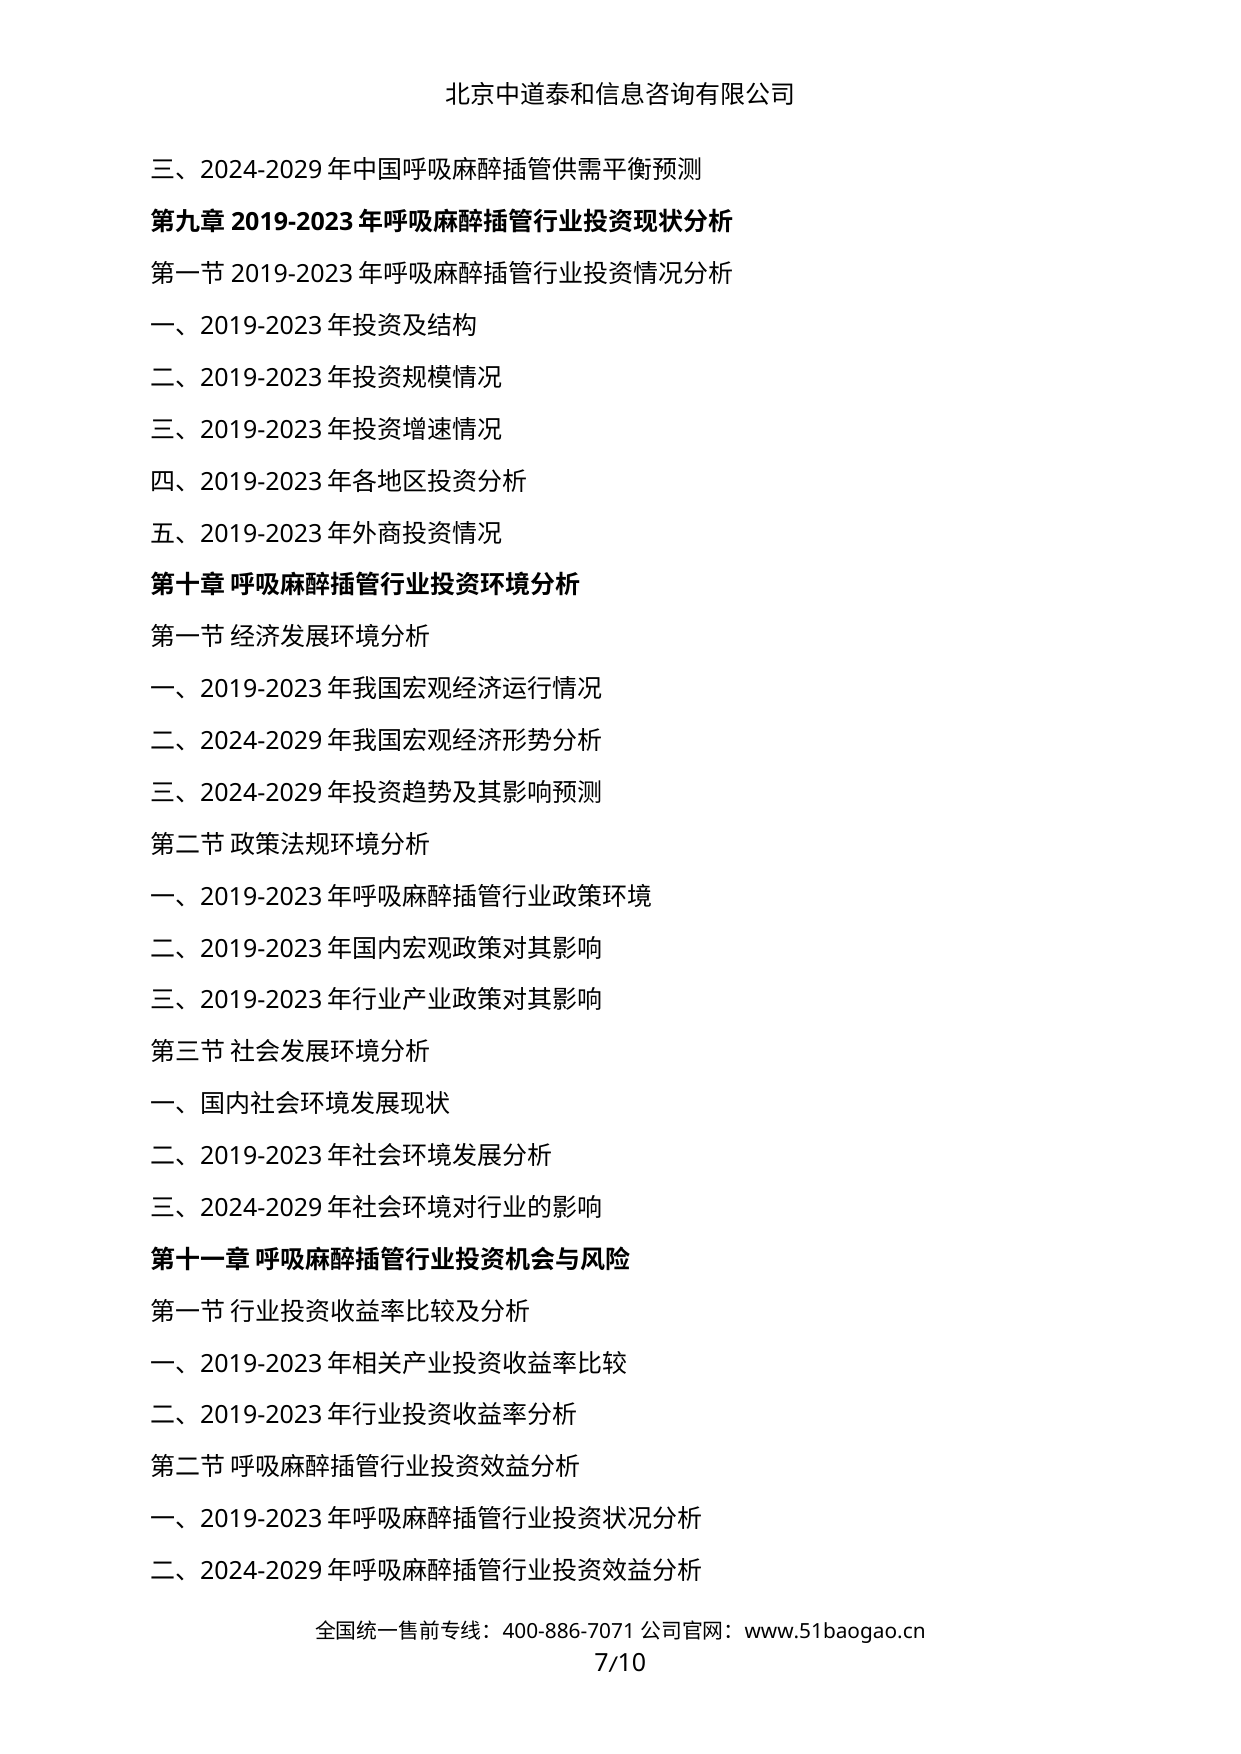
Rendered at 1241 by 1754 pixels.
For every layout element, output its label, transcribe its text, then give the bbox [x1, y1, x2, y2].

text 二、2024-2029年呼吸麻醉插管行业投资效益分析 [150, 1551, 1090, 1587]
text 第一节 2019-2023年呼吸麻醉插管行业投资情况分析 [150, 254, 1090, 290]
text 一、2019-2023年相关产业投资收益率比较 [150, 1343, 1090, 1379]
text 第九章 2019-2023年呼吸麻醉插管行业投资现状分析 [150, 202, 1090, 238]
text 第二节 政策法规环境分析 [150, 824, 1090, 861]
text 第一节 经济发展环境分析 [150, 617, 1090, 653]
text 第十章 呼吸麻醉插管行业投资环境分析 [150, 565, 1090, 601]
text 四、2019-2023年各地区投资分析 [150, 461, 1090, 497]
text 第三节 社会发展环境分析 [150, 1032, 1090, 1068]
text 一、2019-2023年我国宏观经济运行情况 [150, 669, 1090, 705]
text 五、2019-2023年外商投资情况 [150, 513, 1090, 549]
text 一、2019-2023年呼吸麻醉插管行业政策环境 [150, 876, 1090, 912]
text 一、国内社会环境发展现状 [150, 1084, 1090, 1120]
text 第十一章 呼吸麻醉插管行业投资机会与风险 [150, 1239, 1090, 1276]
text 三、2024-2029年投资趋势及其影响预测 [150, 772, 1090, 809]
text 三、2019-2023年投资增速情况 [150, 409, 1090, 446]
text 二、2019-2023年社会环境发展分析 [150, 1136, 1090, 1172]
text 二、2024-2029年我国宏观经济形势分析 [150, 721, 1090, 757]
text 二、2019-2023年投资规模情况 [150, 357, 1090, 394]
text 一、2019-2023年投资及结构 [150, 306, 1090, 342]
text 一、2019-2023年呼吸麻醉插管行业投资状况分析 [150, 1499, 1090, 1535]
text 二、2019-2023年国内宏观政策对其影响 [150, 928, 1090, 964]
text 二、2019-2023年行业投资收益率分析 [150, 1395, 1090, 1431]
text 三、2019-2023年行业产业政策对其影响 [150, 980, 1090, 1016]
text 第一节 行业投资收益率比较及分析 [150, 1291, 1090, 1327]
text 三、2024-2029年中国呼吸麻醉插管供需平衡预测 [150, 150, 1090, 186]
text 三、2024-2029年社会环境对行业的影响 [150, 1187, 1090, 1224]
text 第二节 呼吸麻醉插管行业投资效益分析 [150, 1447, 1090, 1483]
